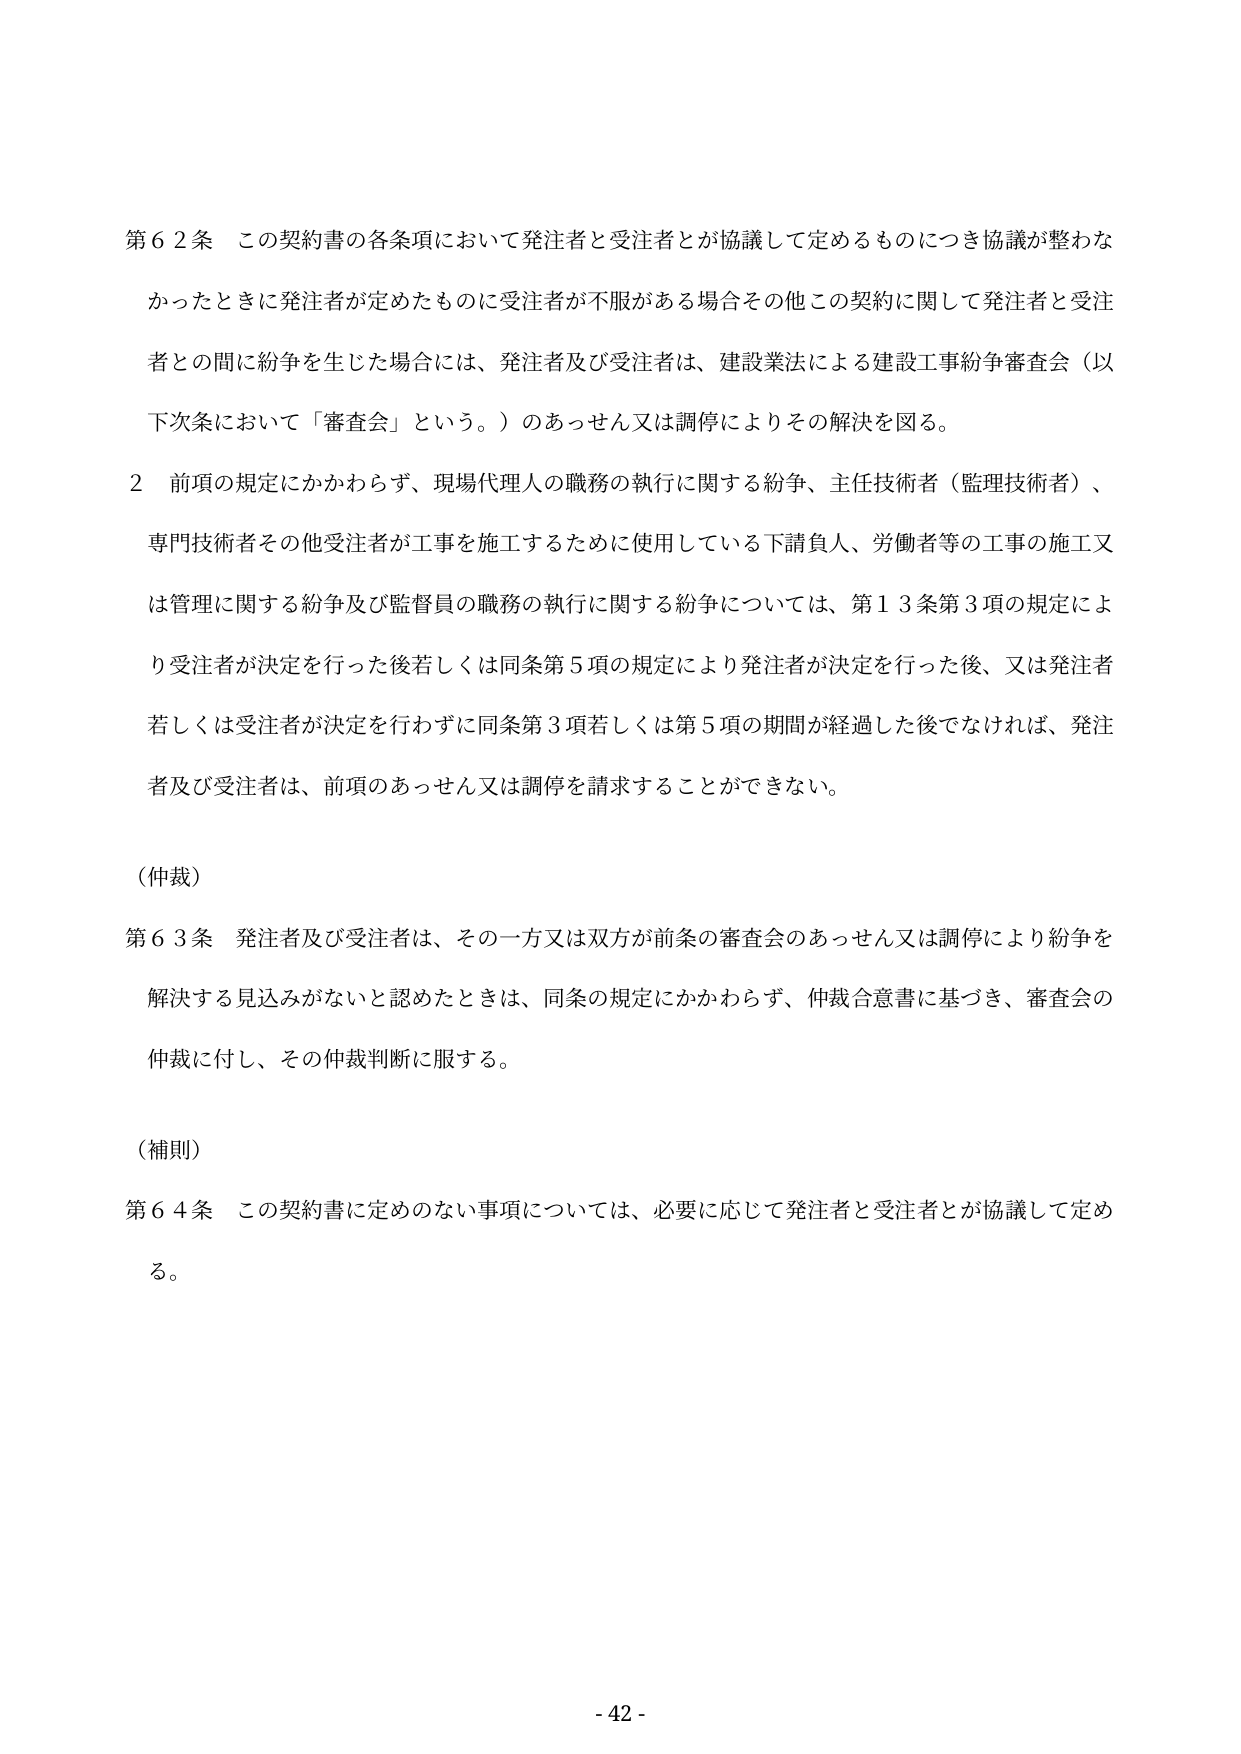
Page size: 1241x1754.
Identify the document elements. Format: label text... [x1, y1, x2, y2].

text 第６４条 この契約書に定めのない事項については、必要に応じて発注者と受注者とが協議して定める。 [126, 1179, 1114, 1300]
text ２ 前項の規定にかかわらず、現場代理人の職務の執行に関する紛争、主任技術者（監理技術者）、専門技術者その他受注者が工事を施工するために使用している下請負人、労働者等の工事の施工又は管理に関する紛争及び監督員の職務の執行に関する紛争については、第１３条第３項の規定により受注者が決定を行った後若しくは同条第５項の規定により発注者が決定を行った後、又は発注者若しくは受注者が決定を行わずに同条第３項若しくは第５項の期間が経過した後でなければ、発注者及び受注者は、前項のあっせん又は調停を請求することができない。 [126, 451, 1114, 815]
text （仲裁） [126, 846, 1114, 906]
text （補則） [126, 1118, 1114, 1179]
text 第６２条 この契約書の各条項において発注者と受注者とが協議して定めるものにつき協議が整わなかったときに発注者が定めたものに受注者が不服がある場合その他この契約に関して発注者と受注者との間に紛争を生じた場合には、発注者及び受注者は、建設業法による建設工事紛争審査会（以下次条において「審査会」という。）のあっせん又は調停によりその解決を図る。 [126, 209, 1114, 451]
text 第６３条 発注者及び受注者は、その一方又は双方が前条の審査会のあっせん又は調停により紛争を解決する見込みがないと認めたときは、同条の規定にかかわらず、仲裁合意書に基づき、審査会の仲裁に付し、その仲裁判断に服する。 [126, 906, 1114, 1088]
